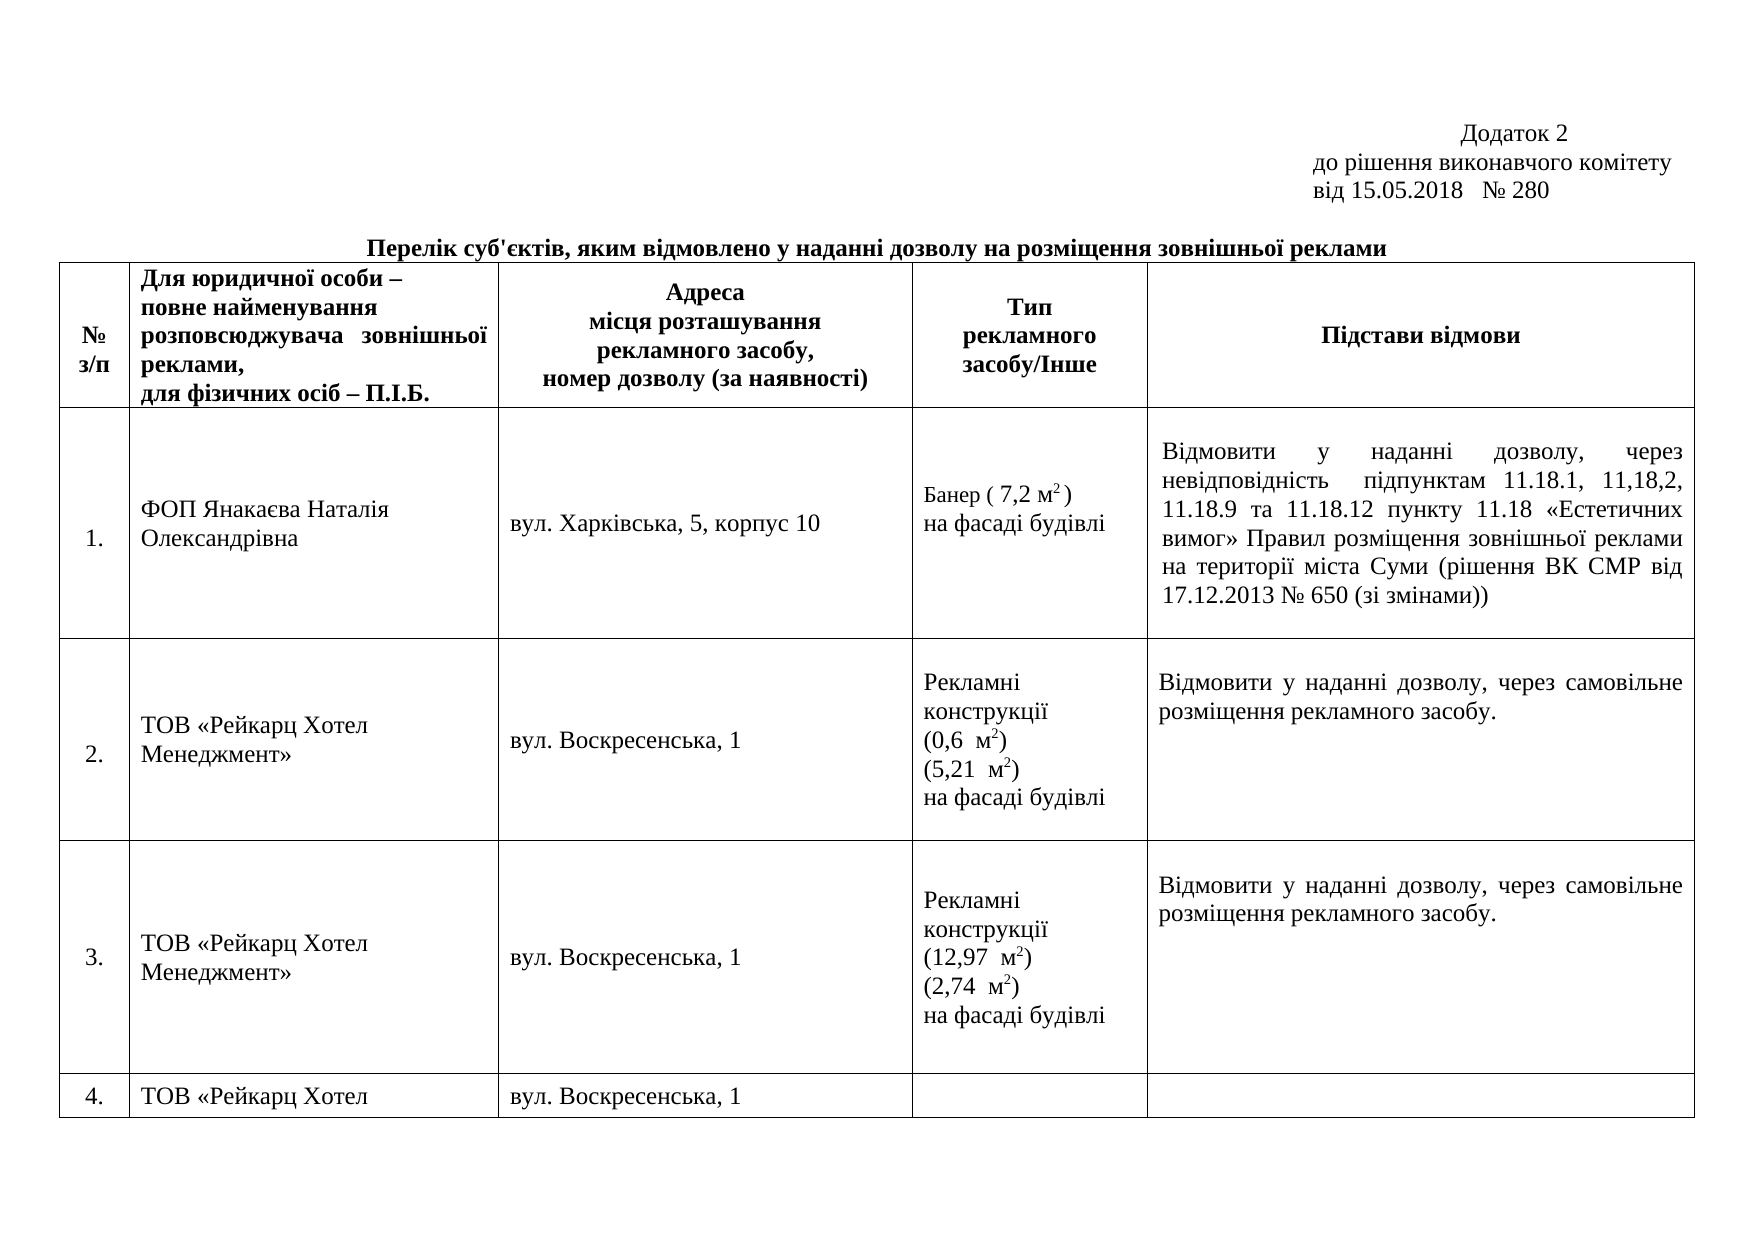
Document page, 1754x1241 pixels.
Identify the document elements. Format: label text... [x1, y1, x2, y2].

table_header Для юридичної особи – повне найменування розповсюджувача зовнішньої реклами, для фізичних осіб – П.І.Б. [130, 263, 498, 407]
table_header Тип рекламного засобу/Інше [913, 263, 1147, 407]
table_cell 3. [60, 841, 129, 1073]
table_cell вул. Харківська, 5, корпус 10 [499, 408, 912, 638]
text до рішення виконавчого комітету [1239, 147, 1695, 176]
table_cell ТОВ «Рейкарц Хотел Менеджмент» [130, 841, 498, 1073]
table_cell ТОВ «Рейкарц Хотел Менеджмент» [130, 639, 498, 840]
table_cell вул. Воскресенська, 1 [499, 639, 912, 840]
table_cell Банер ( 7,2 м2 ) на фасаді будівлі [913, 408, 1147, 638]
table_cell Відмовити у наданні дозволу, через самовільне розміщення рекламного засобу. [1148, 841, 1694, 1073]
table_cell 2. [60, 639, 129, 840]
table_cell Рекламні конструкції (0,6 м2) (5,21 м2) на фасаді будівлі [913, 639, 1147, 840]
table_cell 1. [60, 408, 129, 638]
table_cell вул. Воскресенська, 1 [499, 841, 912, 1073]
table_cell 4. [60, 1074, 129, 1117]
table_header Адреса місця розташування рекламного засобу, номер дозволу (за наявності) [499, 263, 912, 407]
table_header Підстави відмови [1148, 263, 1694, 407]
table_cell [913, 1074, 1147, 1117]
text від 15.05.2018 № 280 [1313, 176, 1695, 204]
text Перелік суб'єктів, яким відмовлено у наданні дозволу на розміщення зовнішньої реклами [59, 233, 1695, 262]
table_cell Рекламні конструкції (12,97 м2) (2,74 м2) на фасаді будівлі [913, 841, 1147, 1073]
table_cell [1148, 1074, 1694, 1117]
table_header № з/п [60, 263, 129, 407]
text Додаток 2 [1387, 118, 1695, 147]
table_cell ФОП Янакаєва Наталія Олександрівна [130, 408, 498, 638]
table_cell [499, 1074, 912, 1117]
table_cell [130, 1074, 498, 1117]
table_cell Відмовити у наданні дозволу, через невідповідність підпунктам 11.18.1, 11,18,2, 11.18.9 та 11.18.12 пункту 11.18 «Естетичних вимог» Правил розміщення зовнішньої реклами на території міста Суми (рішення ВК СМР від 17.12.2013 № 650 (зі змінами)) [1148, 408, 1694, 638]
table_cell Відмовити у наданні дозволу, через самовільне розміщення рекламного засобу. [1148, 639, 1694, 840]
